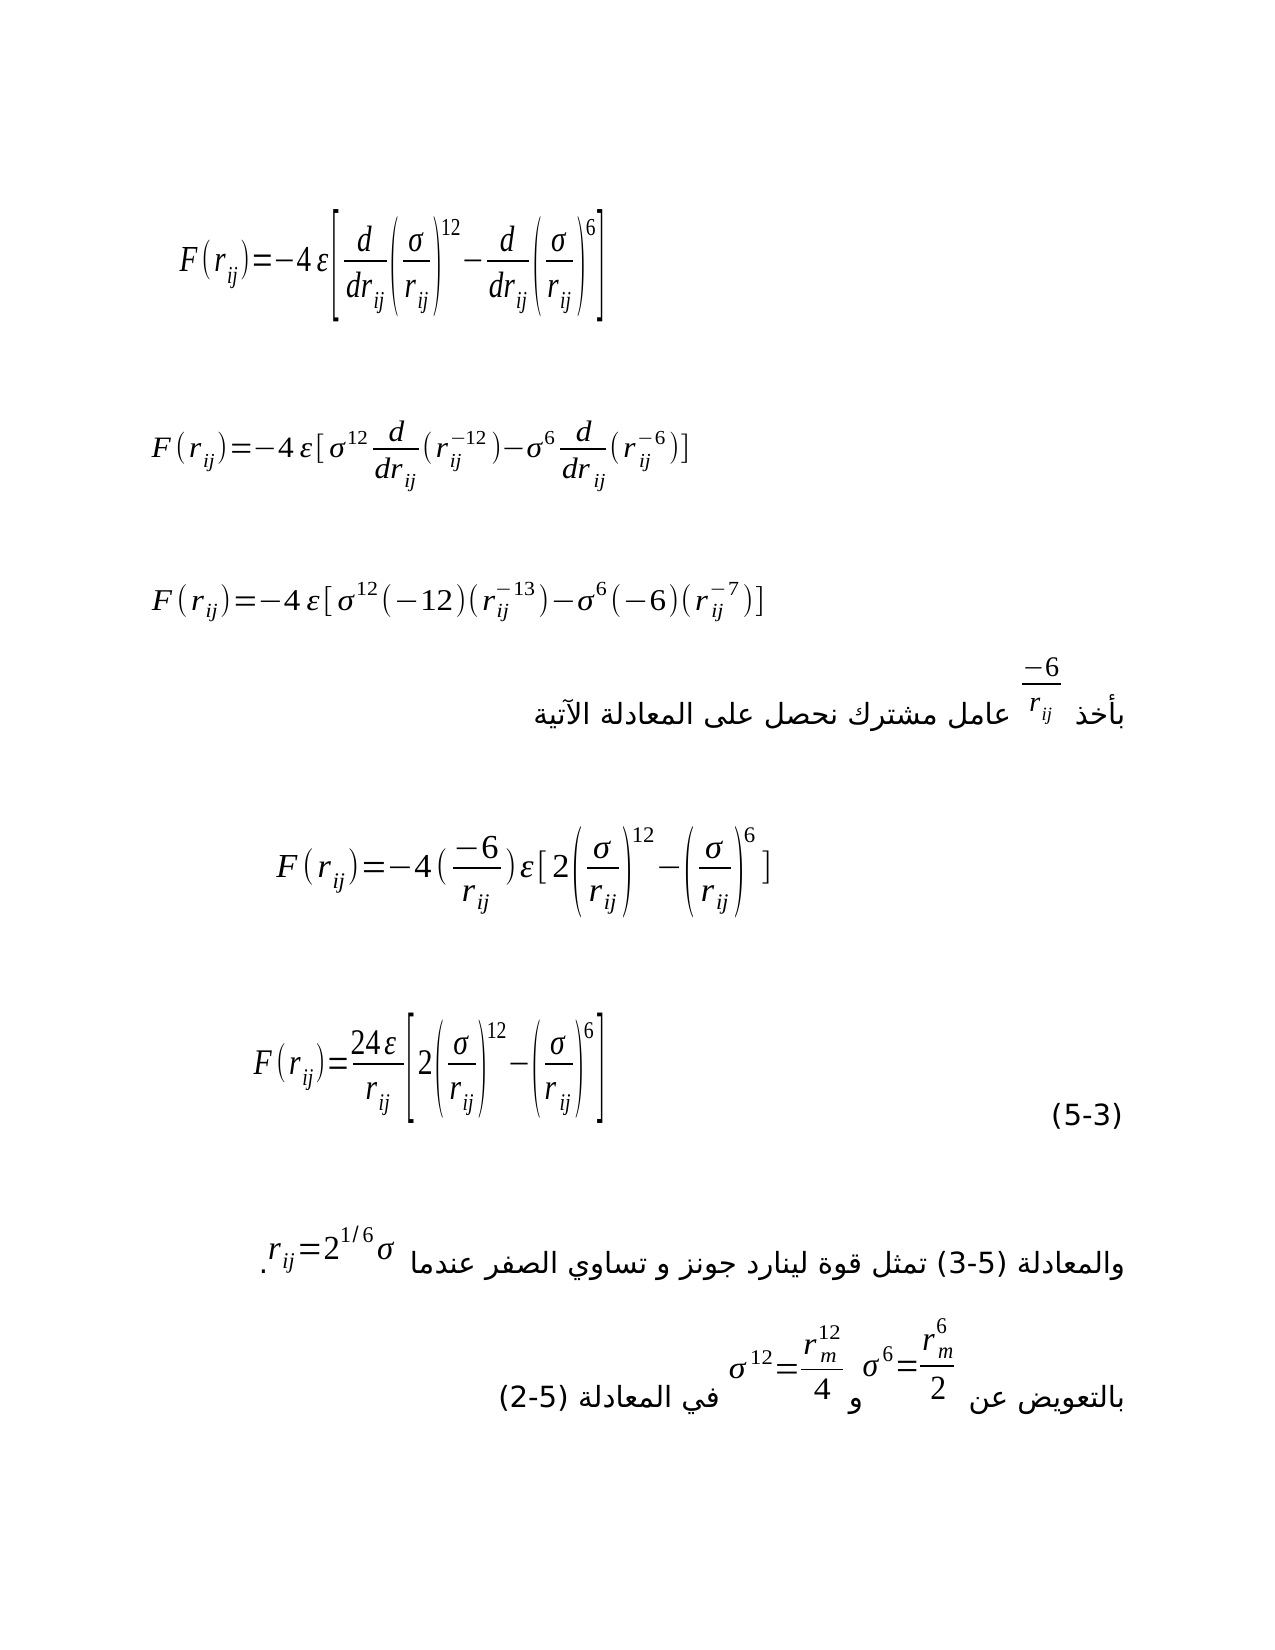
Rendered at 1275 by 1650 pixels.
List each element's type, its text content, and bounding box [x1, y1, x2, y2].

text (5-3) [150, 1011, 1125, 1132]
text والمعادلة (5-3) تمثل قوة لينارد جونز و تساوي الصفر عندما . [150, 1223, 1125, 1280]
text بأخذ عامل مشترك نحصل على المعادلة الآتية [150, 651, 1125, 732]
text بالتعويض عن و في المعادلة (5-2) [150, 1314, 1125, 1414]
